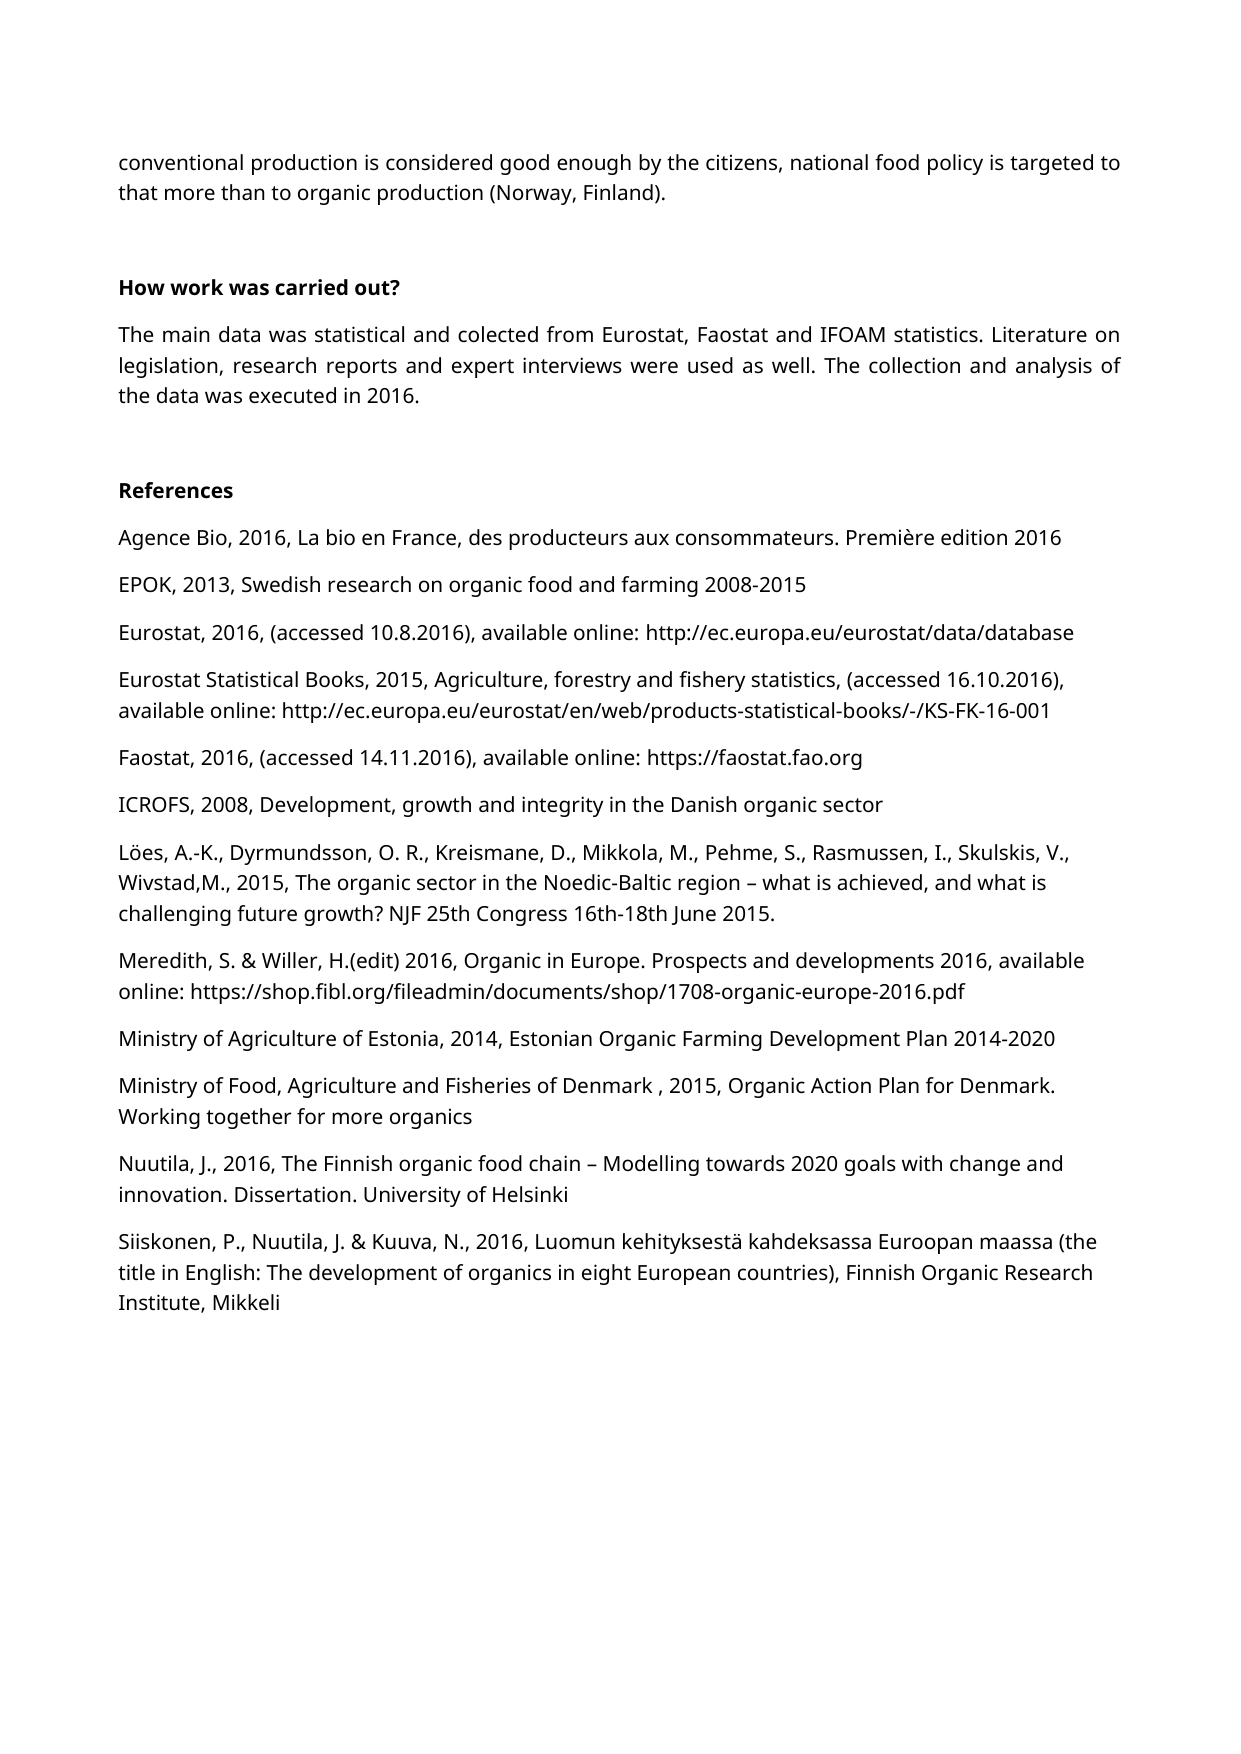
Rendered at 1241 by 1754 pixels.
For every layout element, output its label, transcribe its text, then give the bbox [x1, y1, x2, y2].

text Siiskonen, P., Nuutila, J. & Kuuva, N., 2016, Luomun kehityksestä kahdeksassa Euroopan maassa (the title in English: The development of organics in eight European countries), Finnish Organic Research Institute, Mikkeli [118, 1227, 1122, 1317]
text EPOK, 2013, Swedish research on organic food and farming 2008-2015 [118, 571, 1122, 599]
text Löes, A.-K., Dyrmundsson, O. R., Kreismane, D., Mikkola, M., Pehme, S., Rasmussen, I., Skulskis, V., Wivstad,M., 2015, The organic sector in the Noedic-Baltic region – what is achieved, and what is challenging future growth? NJF 25th Congress 16th-18th June 2015. [118, 838, 1122, 927]
text Eurostat Statistical Books, 2015, Agriculture, forestry and fishery statistics, (accessed 16.10.2016), available online: http://ec.europa.eu/eurostat/en/web/products-statistical-books/-/KS-FK-16-001 [118, 665, 1122, 724]
text Ministry of Agriculture of Estonia, 2014, Estonian Organic Farming Development Plan 2014-2020 [118, 1024, 1122, 1052]
text The main data was statistical and colected from Eurostat, Faostat and IFOAM statistics. Literature on legislation, research reports and expert interviews were used as well. The collection and analysis of the data was executed in 2016. [118, 320, 1122, 410]
text Faostat, 2016, (accessed 14.11.2016), available online: https://faostat.fao.org [118, 743, 1122, 771]
text ICROFS, 2008, Development, growth and integrity in the Danish organic sector [118, 790, 1122, 819]
text Ministry of Food, Agriculture and Fisheries of Denmark , 2015, Organic Action Plan for Denmark. Working together for more organics [118, 1071, 1122, 1130]
text Agence Bio, 2016, La bio en France, des producteurs aux consommateurs. Première edition 2016 [118, 523, 1122, 552]
text Meredith, S. & Willer, H.(edit) 2016, Organic in Europe. Prospects and developments 2016, available online: https://shop.fibl.org/fileadmin/documents/shop/1708-organic-europe-2016.pdf [118, 946, 1122, 1005]
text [118, 148, 1122, 207]
text How work was carried out? [118, 273, 1122, 301]
text Eurostat, 2016, (accessed 10.8.2016), available online: http://ec.europa.eu/eurostat/data/database [118, 618, 1122, 646]
text References [118, 476, 1122, 504]
text Nuutila, J., 2016, The Finnish organic food chain – Modelling towards 2020 goals with change and innovation. Dissertation. University of Helsinki [118, 1149, 1122, 1208]
